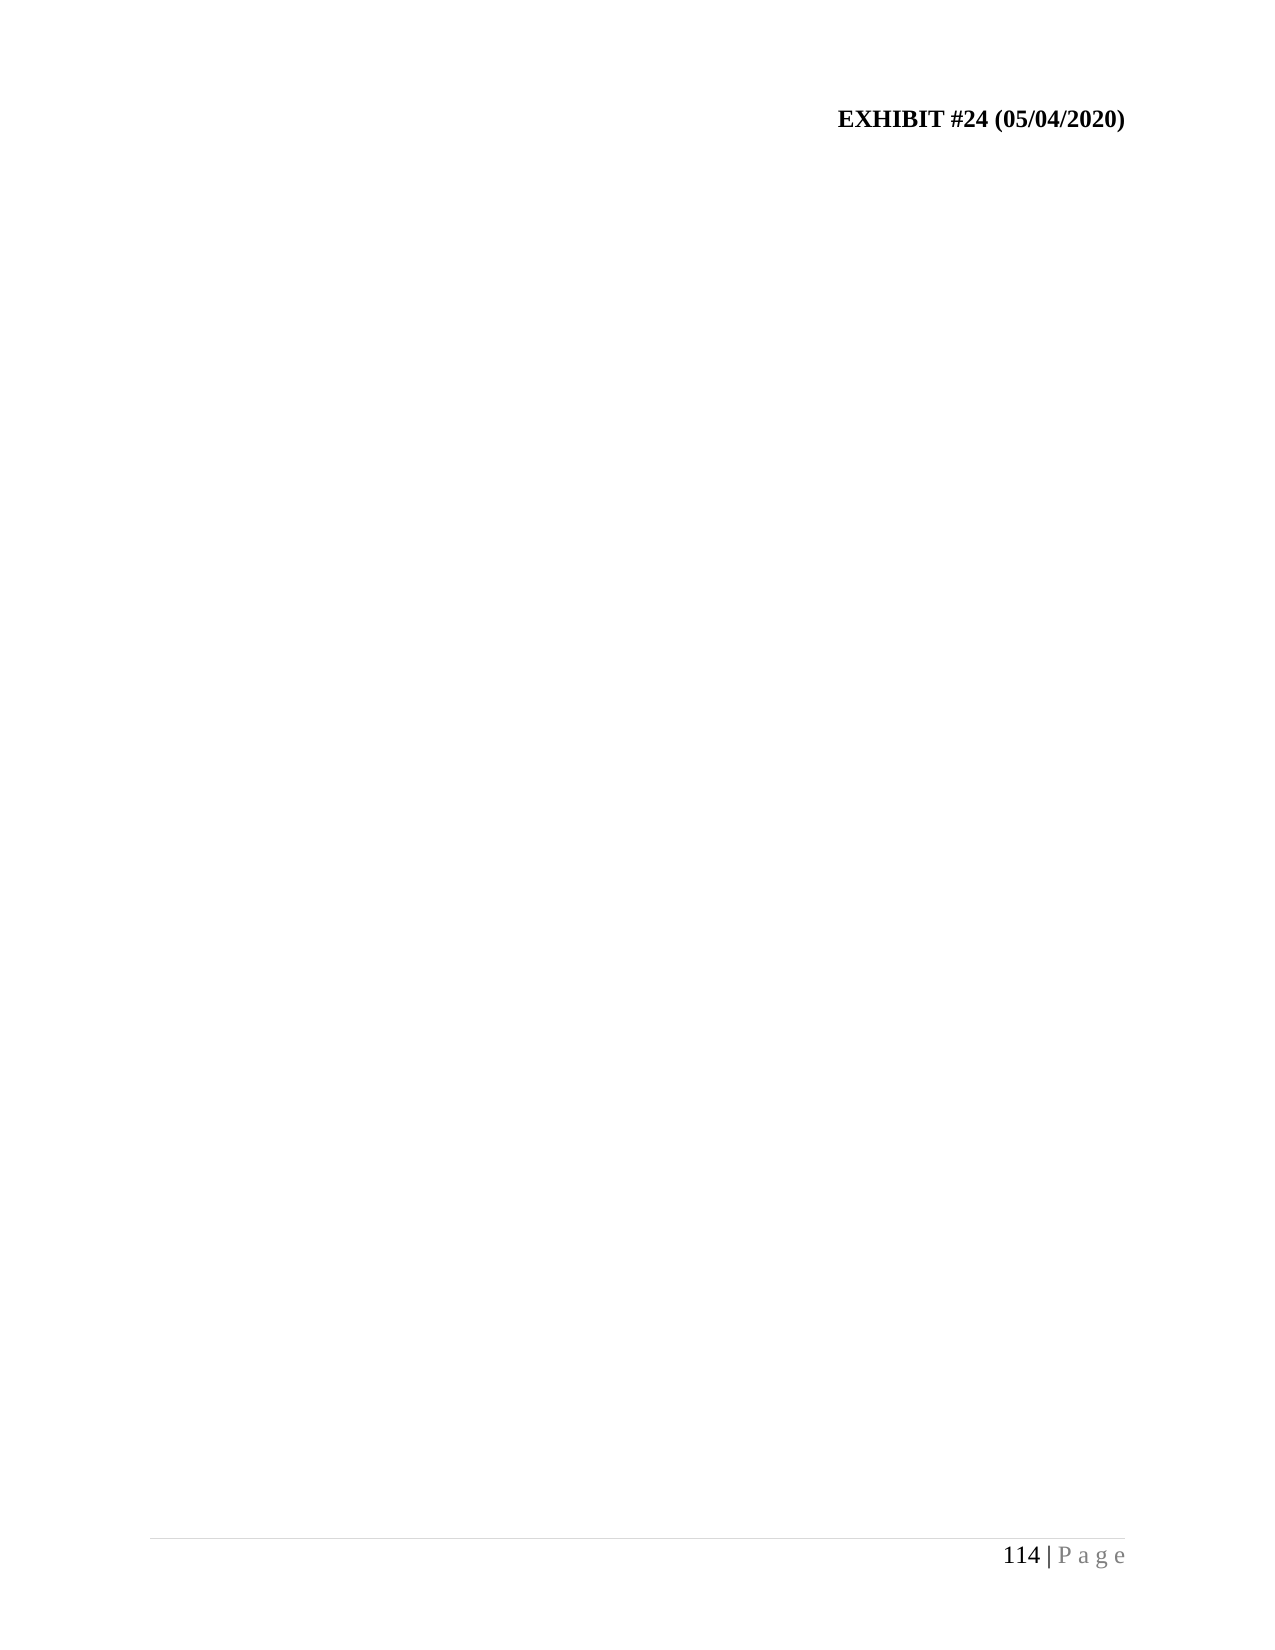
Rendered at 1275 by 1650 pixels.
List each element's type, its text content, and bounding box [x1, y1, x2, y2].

text EXHIBIT #24 (05/04/2020) [150, 104, 1125, 132]
